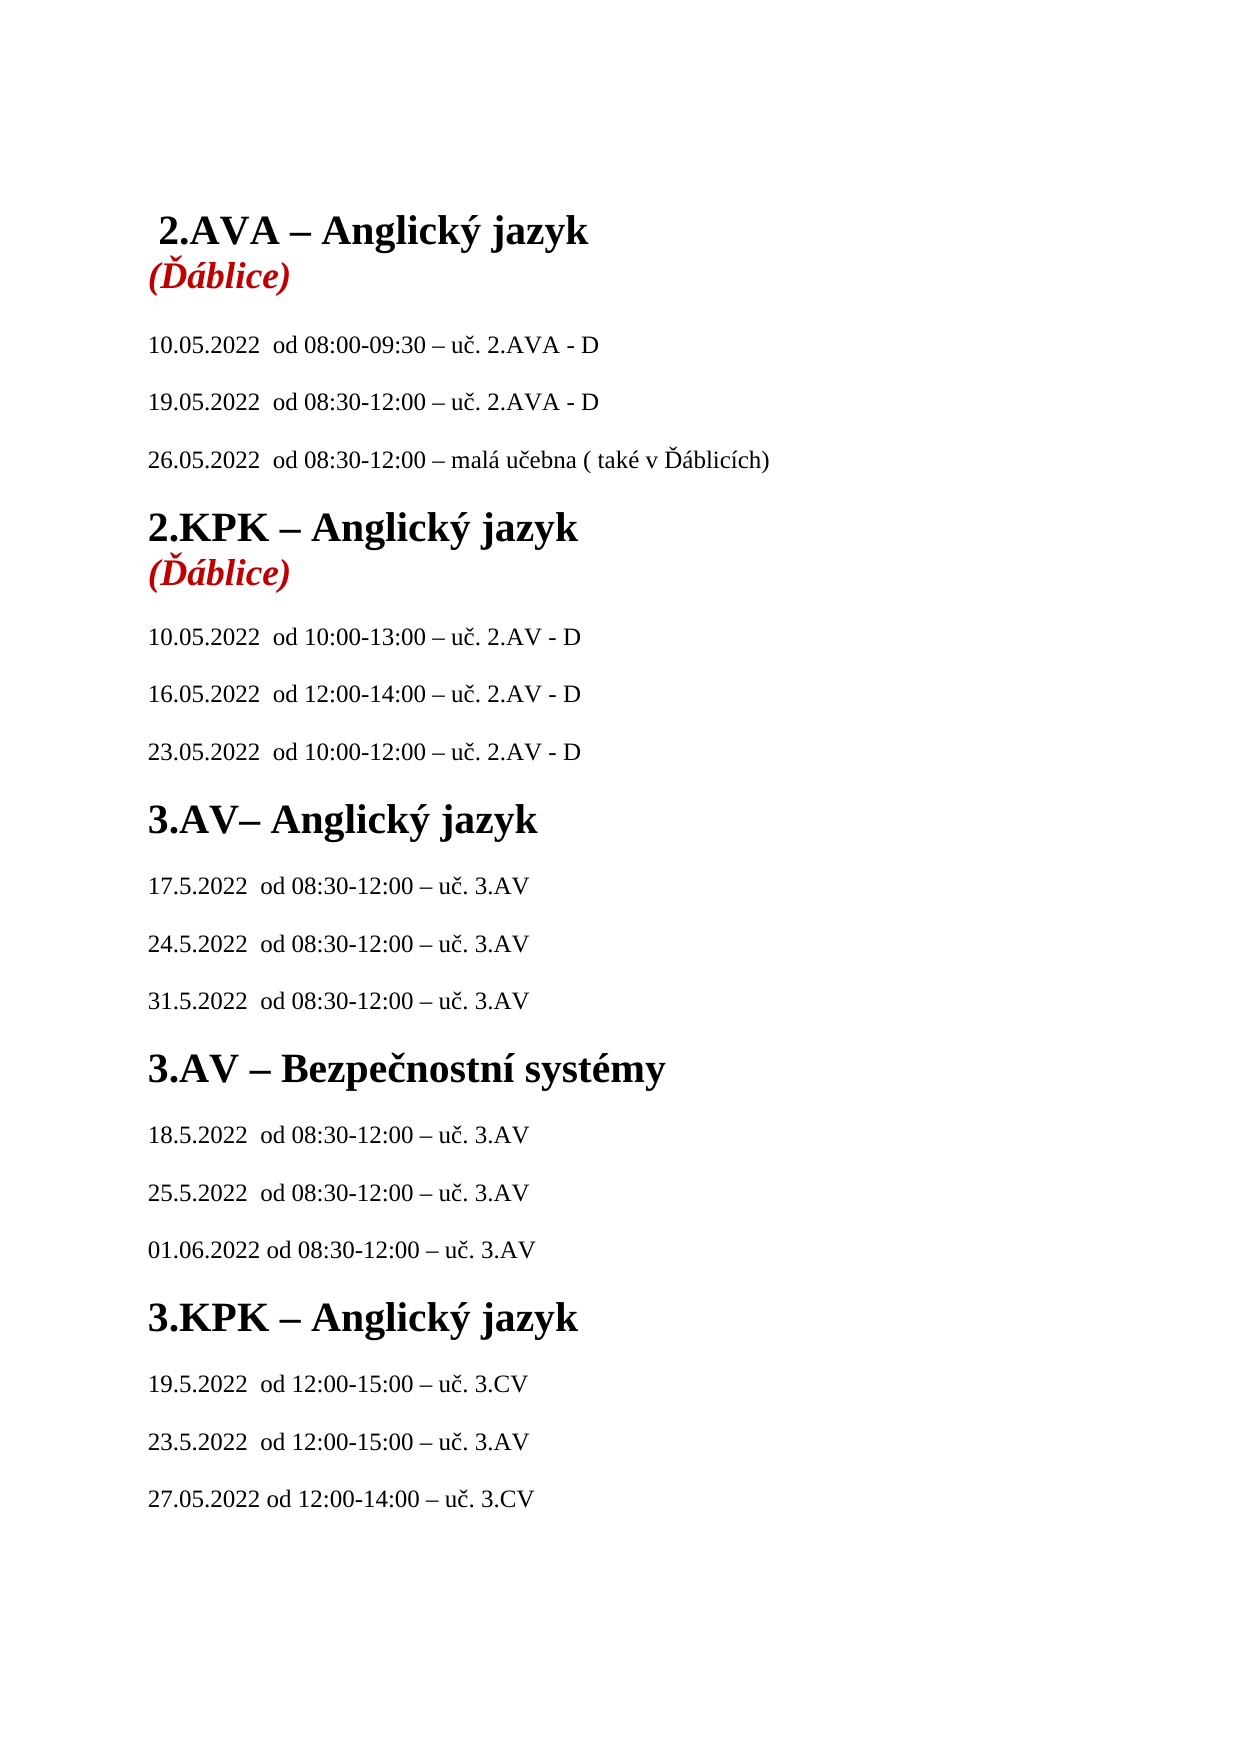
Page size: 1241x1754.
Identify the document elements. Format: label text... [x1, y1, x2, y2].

text 23.5.2022 od 12:00-15:00 – uč. 3.AV [148, 1427, 1093, 1456]
text 3.AV – Bezpečnostní systémy [148, 1044, 1093, 1092]
text 19.5.2022 od 12:00-15:00 – uč. 3.CV [148, 1369, 1093, 1398]
text 18.5.2022 od 08:30-12:00 – uč. 3.AV [148, 1120, 1093, 1149]
text 25.5.2022 od 08:30-12:00 – uč. 3.AV [148, 1178, 1093, 1207]
text 26.05.2022 od 08:30-12:00 – malá učebna ( také v Ďáblicích) [148, 445, 1093, 473]
text (Ďáblice) [148, 253, 1093, 296]
text 3.AV– Anglický jazyk [148, 794, 1093, 842]
text 10.05.2022 od 08:00-09:30 – uč. 2.AVA - D [148, 330, 1093, 358]
text 23.05.2022 od 10:00-12:00 – uč. 2.AV - D [148, 737, 1093, 766]
text 01.06.2022 od 08:30-12:00 – uč. 3.AV [148, 1235, 1093, 1264]
text 10.05.2022 od 10:00-13:00 – uč. 2.AV - D [148, 622, 1093, 651]
text 2.KPK – Anglický jazyk [148, 502, 1093, 550]
text 17.5.2022 od 08:30-12:00 – uč. 3.AV [148, 871, 1093, 900]
text 31.5.2022 od 08:30-12:00 – uč. 3.AV [148, 986, 1093, 1015]
text 2.AVA – Anglický jazyk [148, 205, 1093, 253]
text 16.05.2022 od 12:00-14:00 – uč. 2.AV - D [148, 679, 1093, 708]
text 3.KPK – Anglický jazyk [148, 1293, 1093, 1341]
text (Ďáblice) [148, 550, 1093, 593]
text 24.5.2022 od 08:30-12:00 – uč. 3.AV [148, 929, 1093, 957]
text 19.05.2022 od 08:30-12:00 – uč. 2.AVA - D [148, 387, 1093, 416]
text 27.05.2022 od 12:00-14:00 – uč. 3.CV [148, 1484, 1093, 1513]
